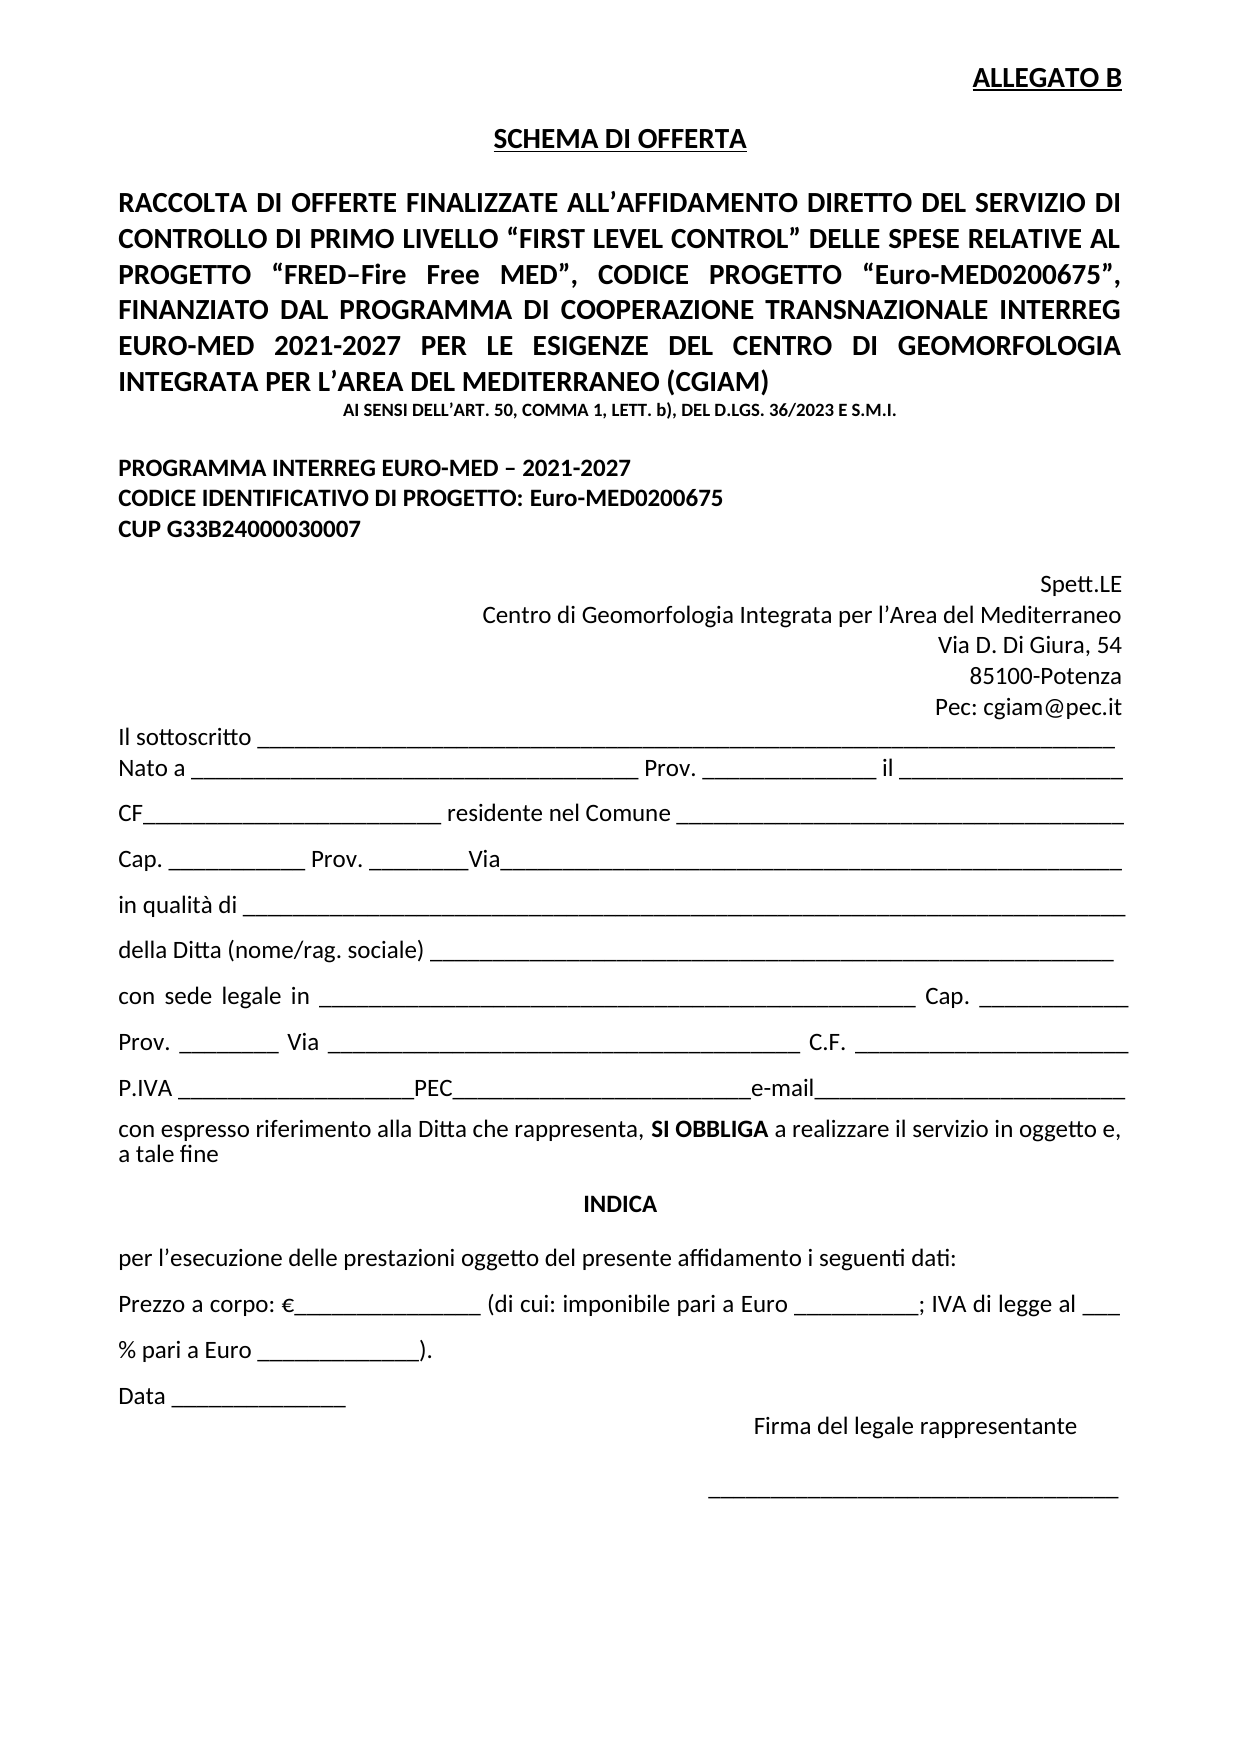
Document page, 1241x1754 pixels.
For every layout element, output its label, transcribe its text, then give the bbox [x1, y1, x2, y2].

text 85100-Potenza [118, 660, 1122, 691]
text Pec: cgiam@pec.it [118, 691, 1122, 721]
text AI SENSI DELL’ART. 50, COMMA 1, LETT. b), DEL D.LGS. 36/2023 E S.M.I. [118, 398, 1122, 421]
text Prezzo a corpo: €_______________ (di cui: imponibile pari a Euro __________; IVA di legge al ___% pari a Euro _____________). [118, 1288, 1122, 1364]
text Centro di Geomorfologia Integrata per l’Area del Mediterraneo [118, 599, 1122, 630]
text CUP G33B24000030007 [118, 513, 1122, 543]
text CF________________________ residente nel Comune ____________________________________ [118, 797, 1130, 828]
text Cap. ___________ Prov. ________Via__________________________________________________ [118, 843, 1130, 874]
text Spett.LE [118, 569, 1122, 599]
text RACCOLTA DI OFFERTE FINALIZZATE ALL’AFFIDAMENTO DIRETTO DEL SERVIZIO DI CONTROLLO DI PRIMO LIVELLO “FIRST LEVEL CONTROL” DELLE SPESE RELATIVE AL PROGETTO “FRED–Fire Free MED”, CODICE PROGETTO “Euro-MED0200675”, FINANZIATO DAL PROGRAMMA DI COOPERAZIONE TRANSNAZIONALE INTERREG EURO-MED 2021-2027 PER LE ESIGENZE DEL CENTRO DI GEOMORFOLOGIA INTEGRATA PER L’AREA DEL MEDITERRANEO (CGIAM) [118, 184, 1122, 398]
text per l’esecuzione delle prestazioni oggetto del presente affidamento i seguenti dati: [118, 1243, 1122, 1273]
text INDICA [118, 1193, 1122, 1218]
text Firma del legale rappresentante [709, 1410, 1122, 1441]
text della Ditta (nome/rag. sociale) _______________________________________________________ [118, 935, 1130, 965]
text codice identificativo di progetto: Euro-MED0200675 [118, 482, 1122, 513]
text Il sottoscritto _____________________________________________________________________ [118, 721, 1122, 752]
text con espresso riferimento alla Ditta che rappresenta, SI OBBLIGA a realizzare il servizio in oggetto e, a tale fine [118, 1118, 1122, 1168]
text in qualità di _______________________________________________________________________ [118, 889, 1130, 919]
text con sede legale in ________________________________________________ Cap. ____________ Prov. ________ Via ______________________________________ C.F. ______________________ P.IVA ___________________PEC________________________e-mail_________________________ [118, 980, 1130, 1102]
text _________________________________ [634, 1471, 1122, 1502]
text Allegato B [118, 59, 1122, 95]
text Via D. Di Giura, 54 [118, 630, 1122, 660]
text PROGRAMMA INTERREG Euro-Med – 2021-2027 [118, 452, 1122, 482]
text SCHEMA DI OFFERTA [118, 120, 1122, 156]
text Data ______________ [118, 1380, 1122, 1410]
text Nato a ____________________________________ Prov. ______________ il __________________ [118, 752, 1130, 782]
